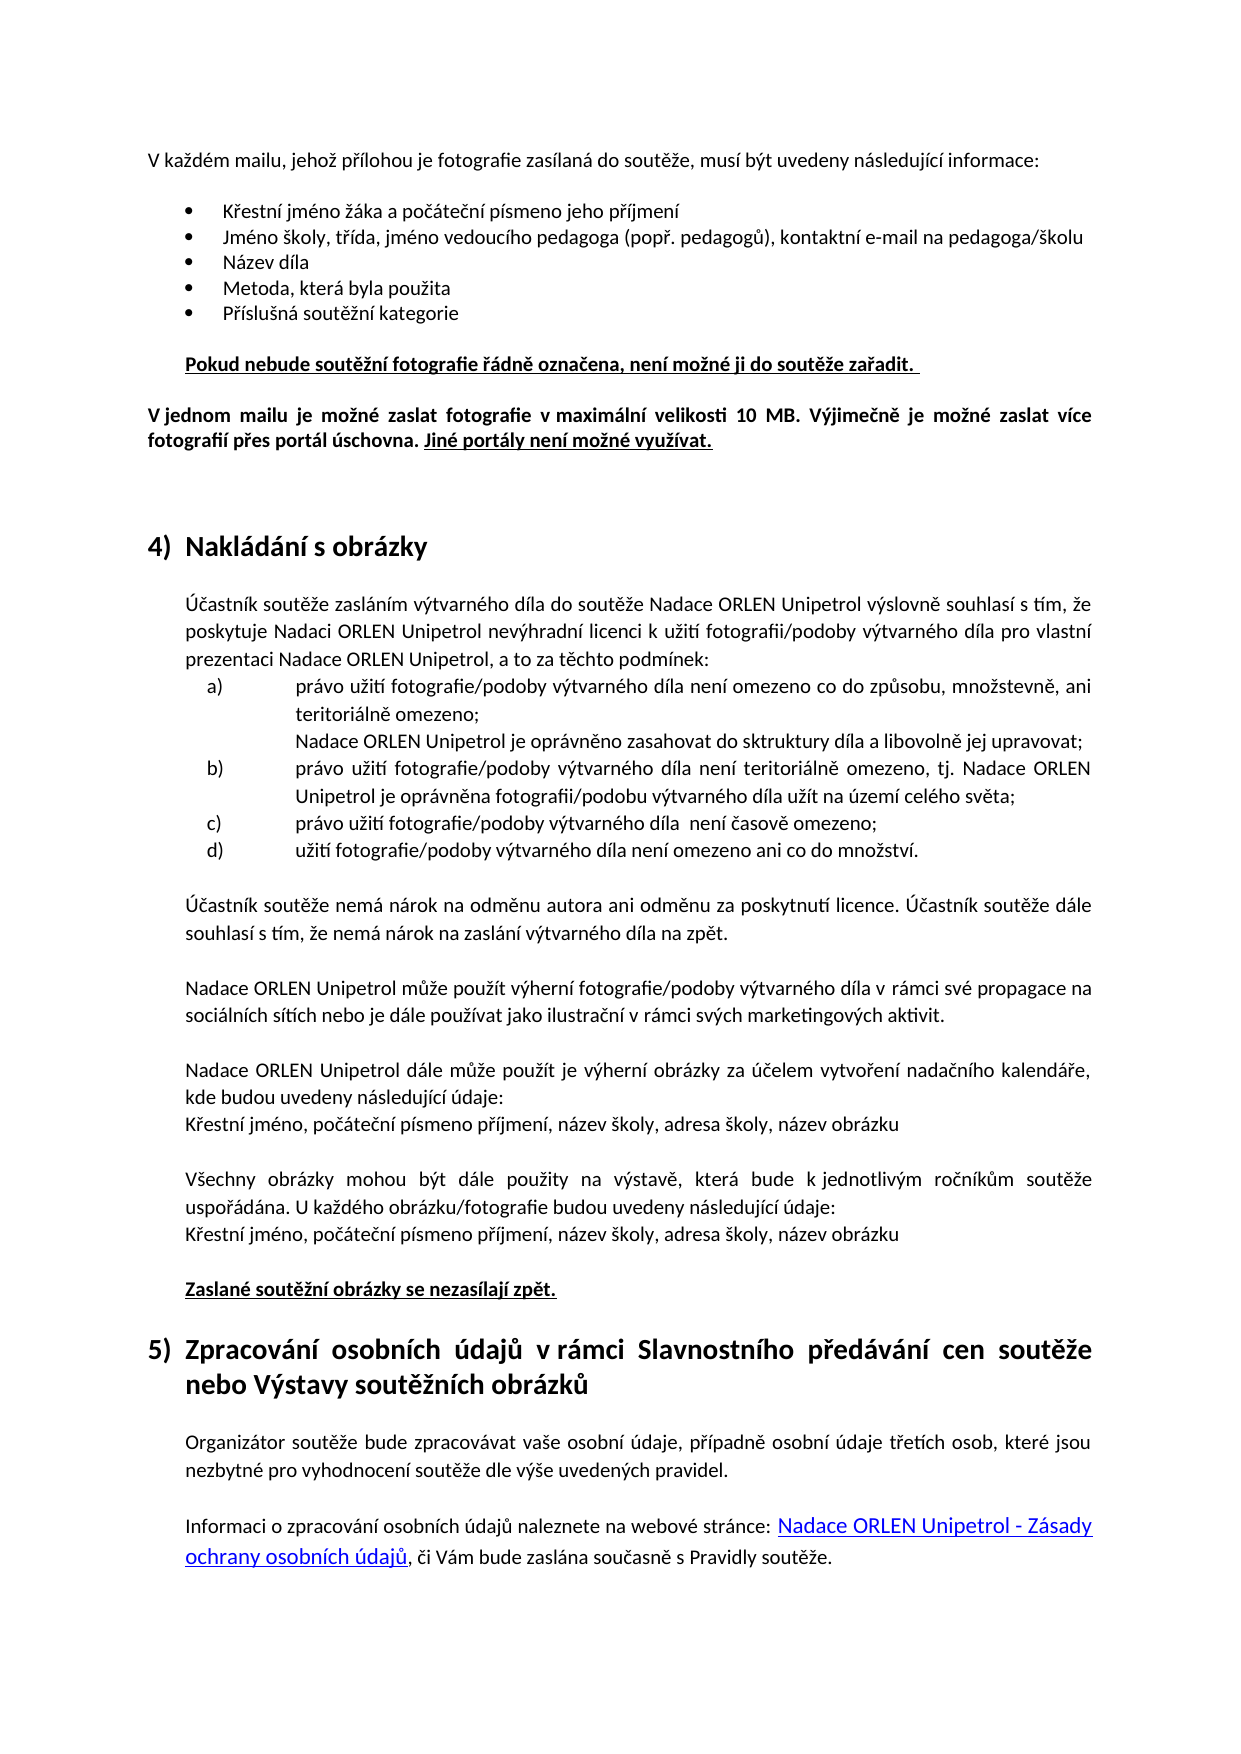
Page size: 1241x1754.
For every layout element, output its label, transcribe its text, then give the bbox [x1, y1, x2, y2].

list Nadace ORLEN Unipetrol může použít výherní fotografie/podoby výtvarného díla v rámci své propagace na sociálních sítích nebo je dále používat jako ilustrační v rámci svých marketingových aktivit. [185, 975, 1093, 1027]
list Informaci o zpracování osobních údajů naleznete na webové stránce: Nadace ORLEN Unipetrol - Zásady ochrany osobních údajů, či Vám bude zaslána současně s Pravidly soutěže. [185, 1512, 1093, 1570]
list Účastník soutěže nemá nárok na odměnu autora ani odměnu za poskytnutí licence. Účastník soutěže dále souhlasí s tím, že nemá nárok na zaslání výtvarného díla na zpět. [185, 892, 1093, 945]
list Metoda, která byla použita [185, 275, 1093, 300]
list d) užití fotografie/podoby výtvarného díla není omezeno ani co do množství. [207, 838, 1093, 863]
list c) právo užití fotografie/podoby výtvarného díla není časově omezeno; [207, 810, 1093, 836]
list Křestní jméno, počáteční písmeno příjmení, název školy, adresa školy, název obrázku [185, 1221, 1093, 1247]
list Zpracování osobních údajů v rámci Slavnostního předávání cen soutěže nebo Výstavy soutěžních obrázků [148, 1331, 1093, 1402]
list Příslušná soutěžní kategorie [185, 300, 1093, 326]
list Nadace ORLEN Unipetrol je oprávněno zasahovat do sktruktury díla a libovolně jej upravovat; [280, 728, 1093, 753]
list Jméno školy, třída, jméno vedoucího pedagoga (popř. pedagogů), kontaktní e-mail na pedagoga/školu [185, 224, 1093, 249]
text Pokud nebude soutěžní fotografie řádně označena, není možné ji do soutěže zařadit. [148, 351, 1093, 376]
list Křestní jméno, počáteční písmeno příjmení, název školy, adresa školy, název obrázku [185, 1112, 1093, 1137]
list Nakládání s obrázky [148, 528, 1093, 564]
list Všechny obrázky mohou být dále použity na výstavě, která bude k jednotlivým ročníkům soutěže uspořádána. U každého obrázku/fotografie budou uvedeny následující údaje: [185, 1166, 1093, 1219]
list Organizátor soutěže bude zpracovávat vaše osobní údaje, případně osobní údaje třetích osob, které jsou nezbytné pro vyhodnocení soutěže dle výše uvedených pravidel. [185, 1429, 1093, 1482]
list Křestní jméno žáka a počáteční písmeno jeho příjmení [185, 198, 1093, 224]
text V každém mailu, jehož přílohou je fotografie zasílaná do soutěže, musí být uvedeny následující informace: [148, 148, 1093, 173]
list Zaslané soutěžní obrázky se nezasílají zpět. [185, 1276, 1093, 1301]
list Účastník soutěže zasláním výtvarného díla do soutěže Nadace ORLEN Unipetrol výslovně souhlasí s tím, že poskytuje Nadaci ORLEN Unipetrol nevýhradní licenci k užití fotografii/podoby výtvarného díla pro vlastní prezentaci Nadace ORLEN Unipetrol, a to za těchto podmínek: [185, 591, 1093, 671]
text V jednom mailu je možné zaslat fotografie v maximální velikosti 10 MB. Výjimečně je možné zaslat více fotografií přes portál úschovna. Jiné portály není možné využívat. [148, 402, 1093, 453]
list a) právo užití fotografie/podoby výtvarného díla není omezeno co do způsobu, množstevně, ani teritoriálně omezeno; [207, 673, 1093, 726]
list Název díla [185, 249, 1093, 275]
list b) právo užití fotografie/podoby výtvarného díla není teritoriálně omezeno, tj. Nadace ORLEN Unipetrol je oprávněna fotografii/podobu výtvarného díla užít na území celého světa; [207, 756, 1093, 808]
list Nadace ORLEN Unipetrol dále může použít je výherní obrázky za účelem vytvoření nadačního kalendáře, kde budou uvedeny následující údaje: [185, 1057, 1093, 1110]
